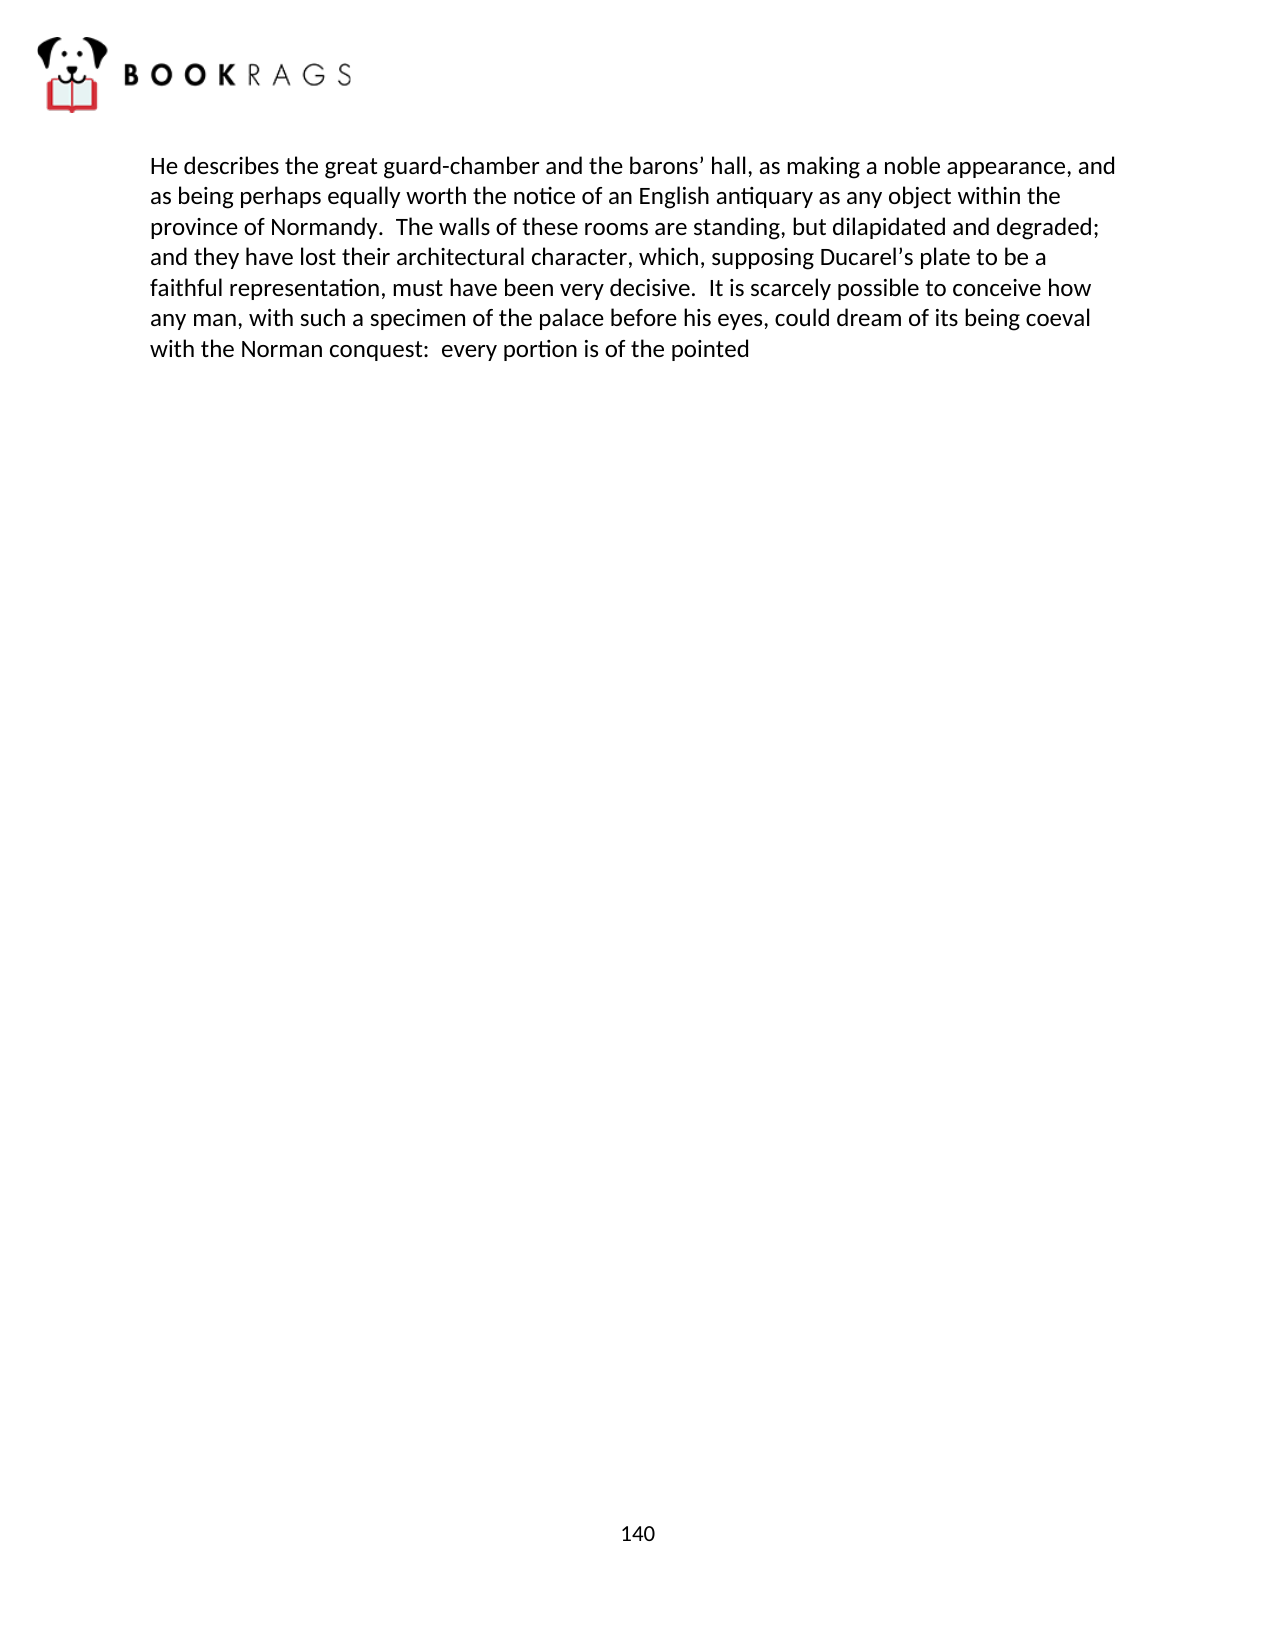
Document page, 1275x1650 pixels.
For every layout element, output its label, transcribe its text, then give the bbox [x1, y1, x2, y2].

text He describes the great guard-chamber and the barons’ hall, as making a noble appearance, and as being perhaps equally worth the notice of an English antiquary as any object within the province of Normandy. The walls of these rooms are standing, but dilapidated and degraded; and they have lost their architectural character, which, supposing Ducarel’s plate to be a faithful representation, must have been very decisive. It is scarcely possible to conceive how any man, with such a specimen of the palace before his eyes, could dream of its being coeval with the Norman conquest: every portion is of the pointed [150, 150, 1125, 364]
picture [37, 37, 351, 113]
